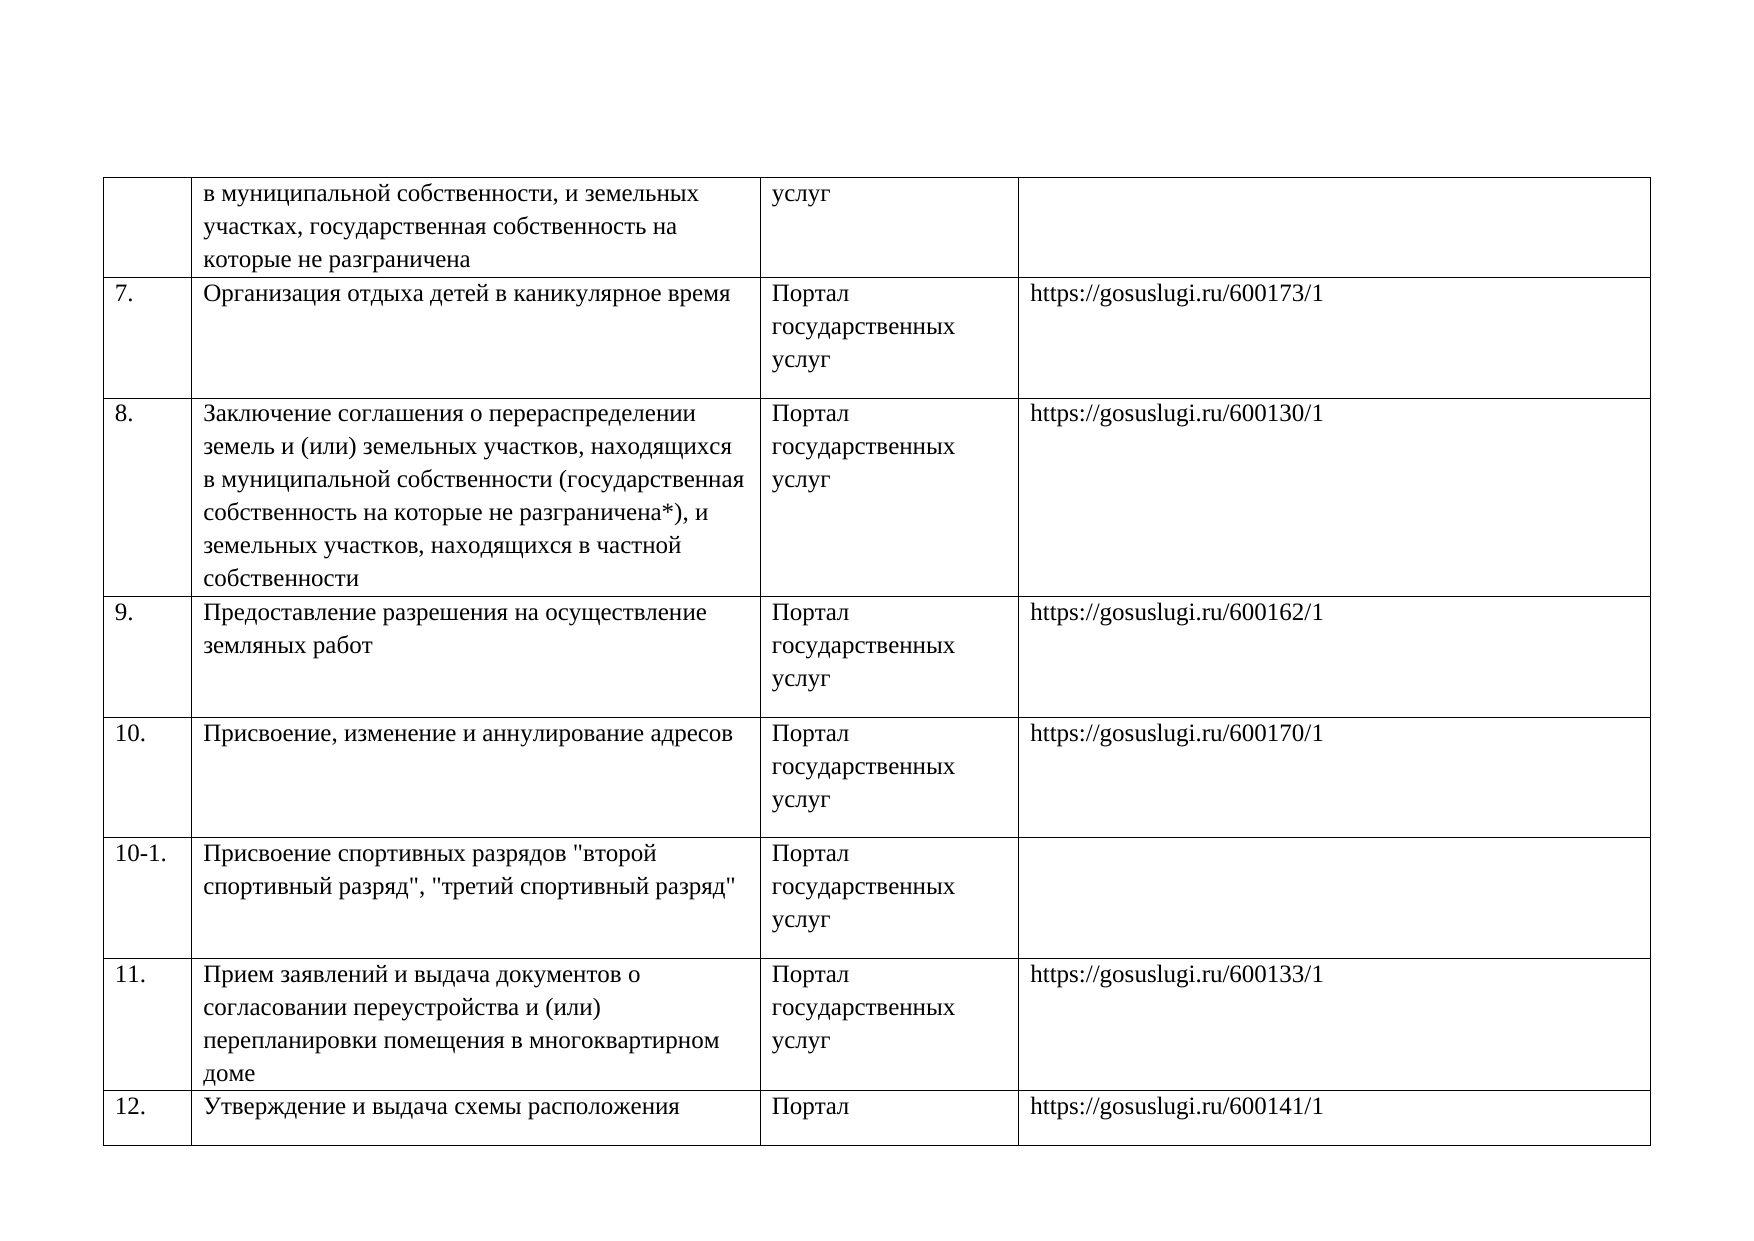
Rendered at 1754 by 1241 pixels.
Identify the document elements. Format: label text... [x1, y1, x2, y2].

table_cell https://gosuslugi.ru/600162/1 [1019, 597, 1650, 717]
table_cell https://gosuslugi.ru/600130/1 [1019, 399, 1650, 596]
table_cell Портал государственных услуг [761, 838, 1018, 958]
table_cell 10-1. [104, 838, 191, 958]
table_cell Портал государственных услуг [761, 399, 1018, 596]
table_cell 7. [104, 278, 191, 397]
table_cell Прием заявлений и выдача документов о согласовании переустройства и (или) перепланировки помещения в многоквартирном доме [192, 959, 760, 1090]
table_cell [1019, 178, 1650, 277]
table_cell Присвоение, изменение и аннулирование адресов [192, 718, 760, 837]
table_cell Портал государственных услуг [761, 718, 1018, 837]
table_cell [1019, 838, 1650, 958]
table_cell 9. [104, 597, 191, 717]
table_cell Предоставление разрешения на осуществление земляных работ [192, 597, 760, 717]
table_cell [1019, 1091, 1650, 1145]
table_cell 11. [104, 959, 191, 1090]
table_cell 6. [104, 178, 191, 277]
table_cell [192, 1091, 760, 1145]
table_cell Организация отдыха детей в каникулярное время [192, 278, 760, 397]
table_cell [761, 1091, 1018, 1145]
table_cell Портал государственных услуг [761, 278, 1018, 397]
table_cell 12. [104, 1091, 191, 1145]
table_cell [761, 178, 1018, 277]
table_cell Портал государственных услуг [761, 959, 1018, 1090]
table_cell Портал государственных услуг [761, 597, 1018, 717]
table_cell 8. [104, 399, 191, 596]
table_cell https://gosuslugi.ru/600133/1 [1019, 959, 1650, 1090]
table_cell Заключение соглашения о перераспределении земель и (или) земельных участков, находящихся в муниципальной собственности (государственная собственность на которые не разграничена*), и земельных участков, находящихся в частной собственности [192, 399, 760, 596]
table_cell https://gosuslugi.ru/600170/1 [1019, 718, 1650, 837]
table_cell Присвоение спортивных разрядов "второй спортивный разряд", "третий спортивный разряд" [192, 838, 760, 958]
table_cell 10. [104, 718, 191, 837]
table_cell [192, 178, 760, 277]
table_cell https://gosuslugi.ru/600173/1 [1019, 278, 1650, 397]
